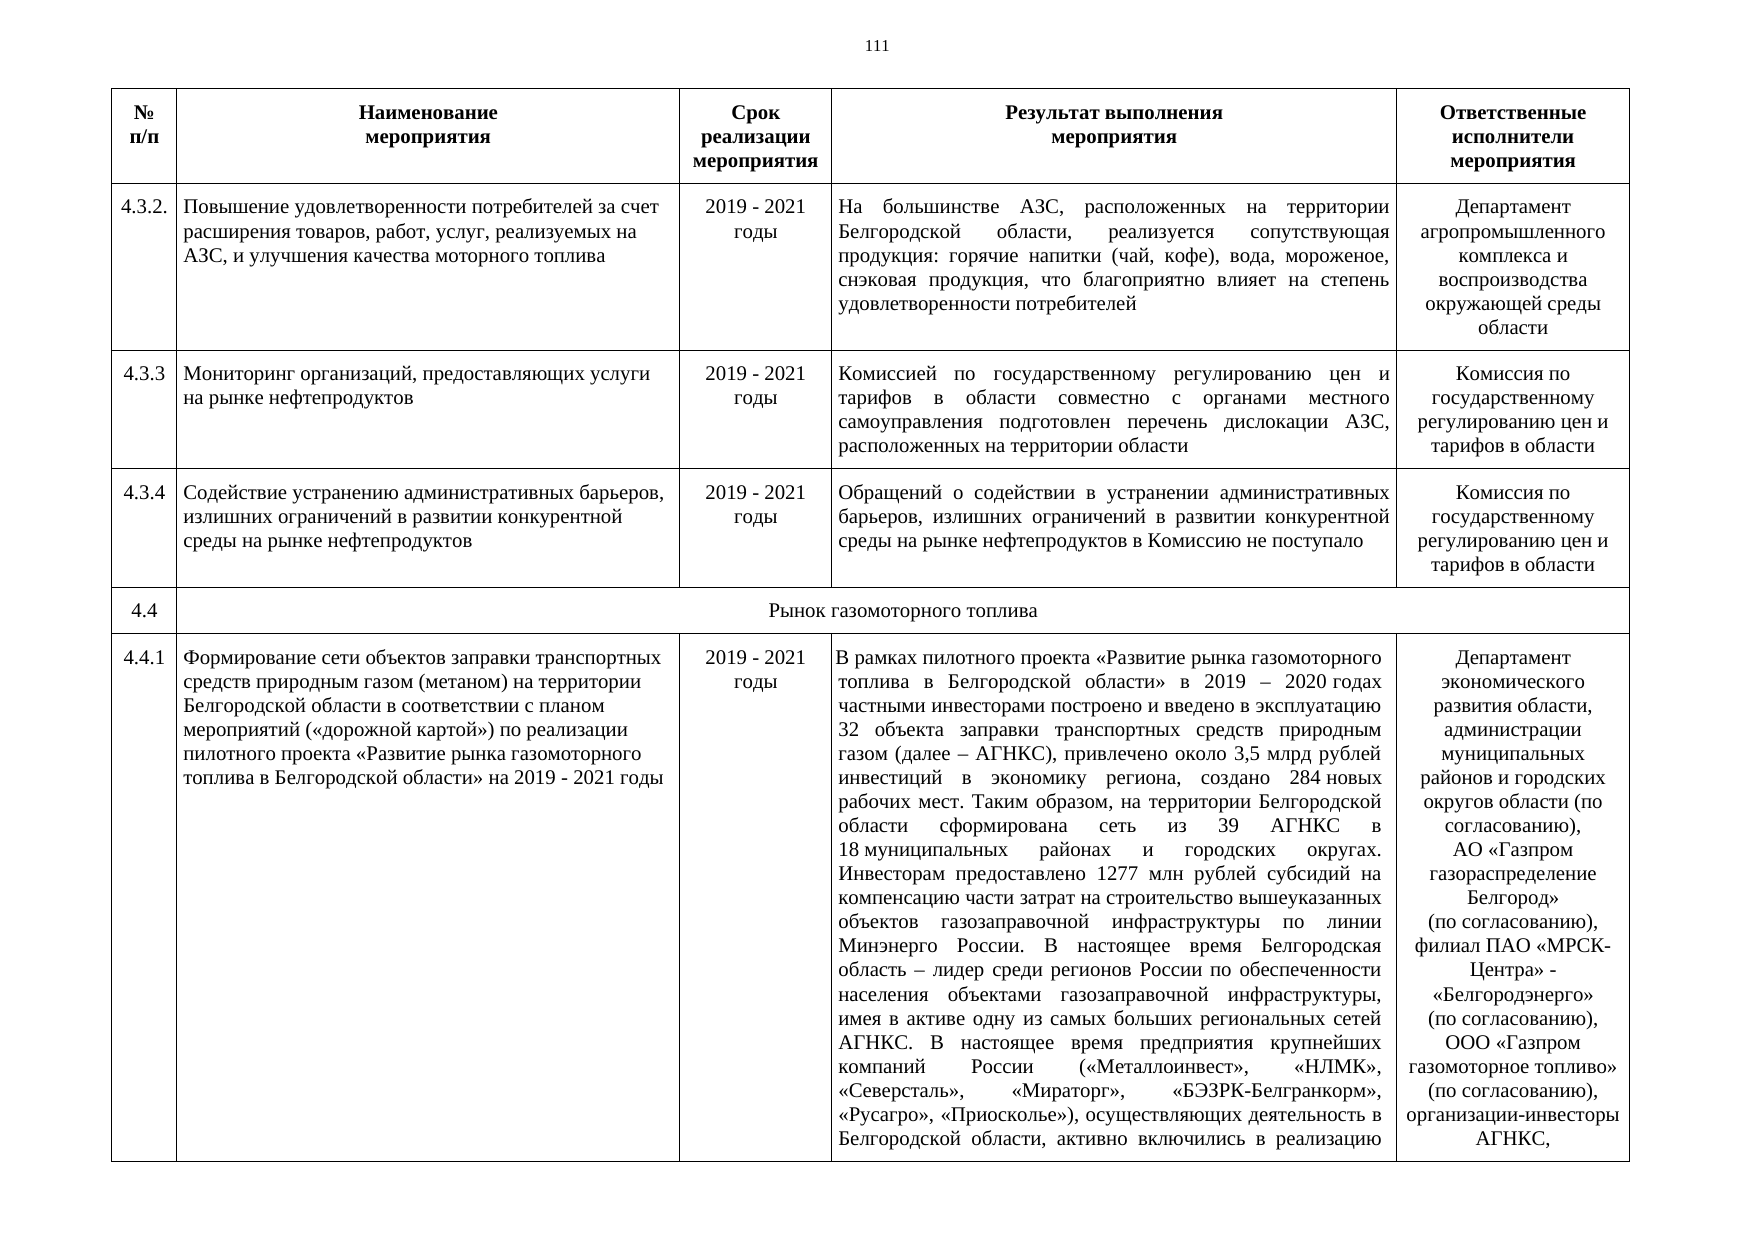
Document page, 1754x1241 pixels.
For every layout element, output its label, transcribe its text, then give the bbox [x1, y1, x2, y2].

table_cell Комиссия по государственному регулированию цен и тарифов в области [1397, 351, 1629, 468]
table_cell Рынок газомоторного топлива [177, 588, 1629, 633]
table_cell 4.3.2. [112, 184, 176, 349]
table_header Наименование мероприятия [177, 89, 679, 183]
table_cell 2019 - 2021 годы [680, 469, 831, 587]
table_cell 4.3.3 [112, 351, 176, 468]
table_cell Повышение удовлетворенности потребителей за счет расширения товаров, работ, услуг, реализуемых на АЗС, и улучшения качества моторного топлива [177, 184, 679, 349]
table_cell 4.4 [112, 588, 176, 633]
table_cell На большинстве АЗС, расположенных на территории Белгородской области, реализуется сопутствующая продукция: горячие напитки (чай, кофе), вода, мороженое, снэковая продукция, что благоприятно влияет на степень удовлетворенности потребителей [832, 184, 1396, 349]
table_cell Мониторинг организаций, предоставляющих услуги на рынке нефтепродуктов [177, 351, 679, 468]
table_cell Комиссия по государственному регулированию цен и тарифов в области [1397, 469, 1629, 587]
table_header Ответственные исполнители мероприятия [1397, 89, 1629, 183]
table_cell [177, 634, 679, 1161]
table_cell Содействие устранению административных барьеров, излишних ограничений в развитии конкурентной среды на рынке нефтепродуктов [177, 469, 679, 587]
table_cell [832, 634, 1396, 1161]
table_cell Департамент агропромышленного комплекса и воспроизводства окружающей среды области [1397, 184, 1629, 349]
table_cell Обращений о содействии в устранении административных барьеров, излишних ограничений в развитии конкурентной среды на рынке нефтепродуктов в Комиссию не поступало [832, 469, 1396, 587]
table_header Результат выполнения мероприятия [832, 89, 1396, 183]
table_header № п/п [112, 89, 176, 183]
table_cell 2019 - 2021 годы [680, 351, 831, 468]
table_cell 2019 - 2021 годы [680, 634, 831, 1161]
table_cell 4.4.1 [112, 634, 176, 1161]
table_cell 2019 - 2021 годы [680, 184, 831, 349]
table_cell 4.3.4 [112, 469, 176, 587]
table_cell Комиссией по государственному регулированию цен и тарифов в области совместно с органами местного самоуправления подготовлен перечень дислокации АЗС, расположенных на территории области [832, 351, 1396, 468]
table_header Срок реализации мероприятия [680, 89, 831, 183]
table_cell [1397, 634, 1629, 1161]
